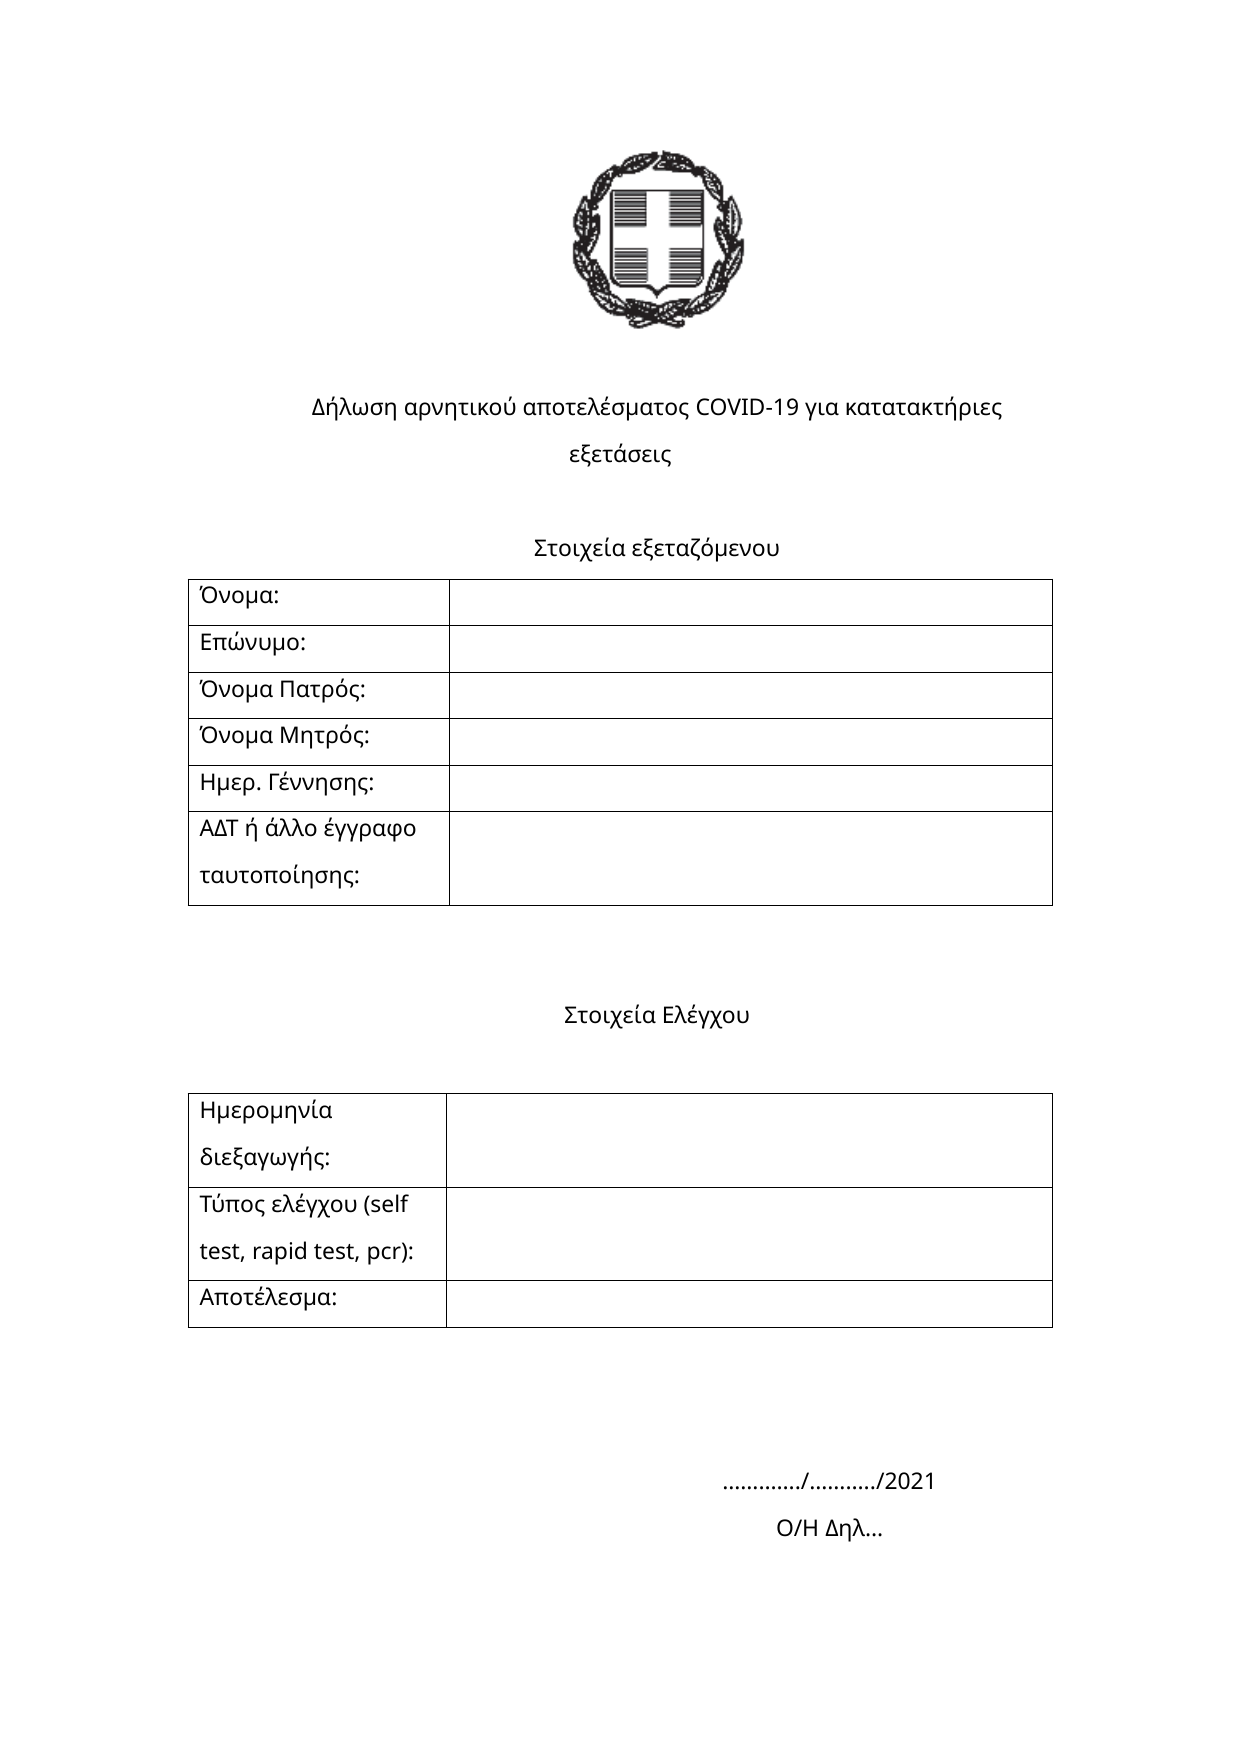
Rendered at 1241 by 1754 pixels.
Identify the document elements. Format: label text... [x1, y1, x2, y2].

table_cell [450, 673, 1052, 718]
table_cell [450, 719, 1052, 765]
table_cell [447, 1281, 1052, 1327]
text Δήλωση αρνητικού αποτελέσματος COVID-19 για κατατακτήριες εξετάσεις [187, 391, 1053, 469]
table_cell Αποτέλεσμα: [189, 1281, 446, 1327]
table_cell Όνομα Μητρός: [189, 719, 449, 765]
text …………./………../2021 [187, 1464, 1053, 1496]
table_cell ΑΔΤ ή άλλο έγγραφο ταυτοποίησης: [189, 812, 449, 905]
table_header [447, 1094, 1052, 1187]
table_header Όνομα: [189, 580, 449, 625]
table_header [450, 580, 1052, 625]
table_cell [450, 766, 1052, 811]
table_cell [450, 626, 1052, 672]
text Στοιχεία εξεταζόμενου [187, 532, 1053, 563]
table_cell Ημερ. Γέννησης: [189, 766, 449, 811]
table_cell [447, 1188, 1052, 1280]
table_cell Τύπος ελέγχου (self test, rapid test, pcr): [189, 1188, 446, 1280]
table_cell Επώνυμο: [189, 626, 449, 672]
text Ο/Η Δηλ… [187, 1511, 1053, 1543]
table_header Ημερομηνία διεξαγωγής: [189, 1094, 446, 1187]
table_cell [450, 812, 1052, 905]
table_cell Όνομα Πατρός: [189, 673, 449, 718]
text Στοιχεία Ελέγχου [187, 999, 1053, 1031]
